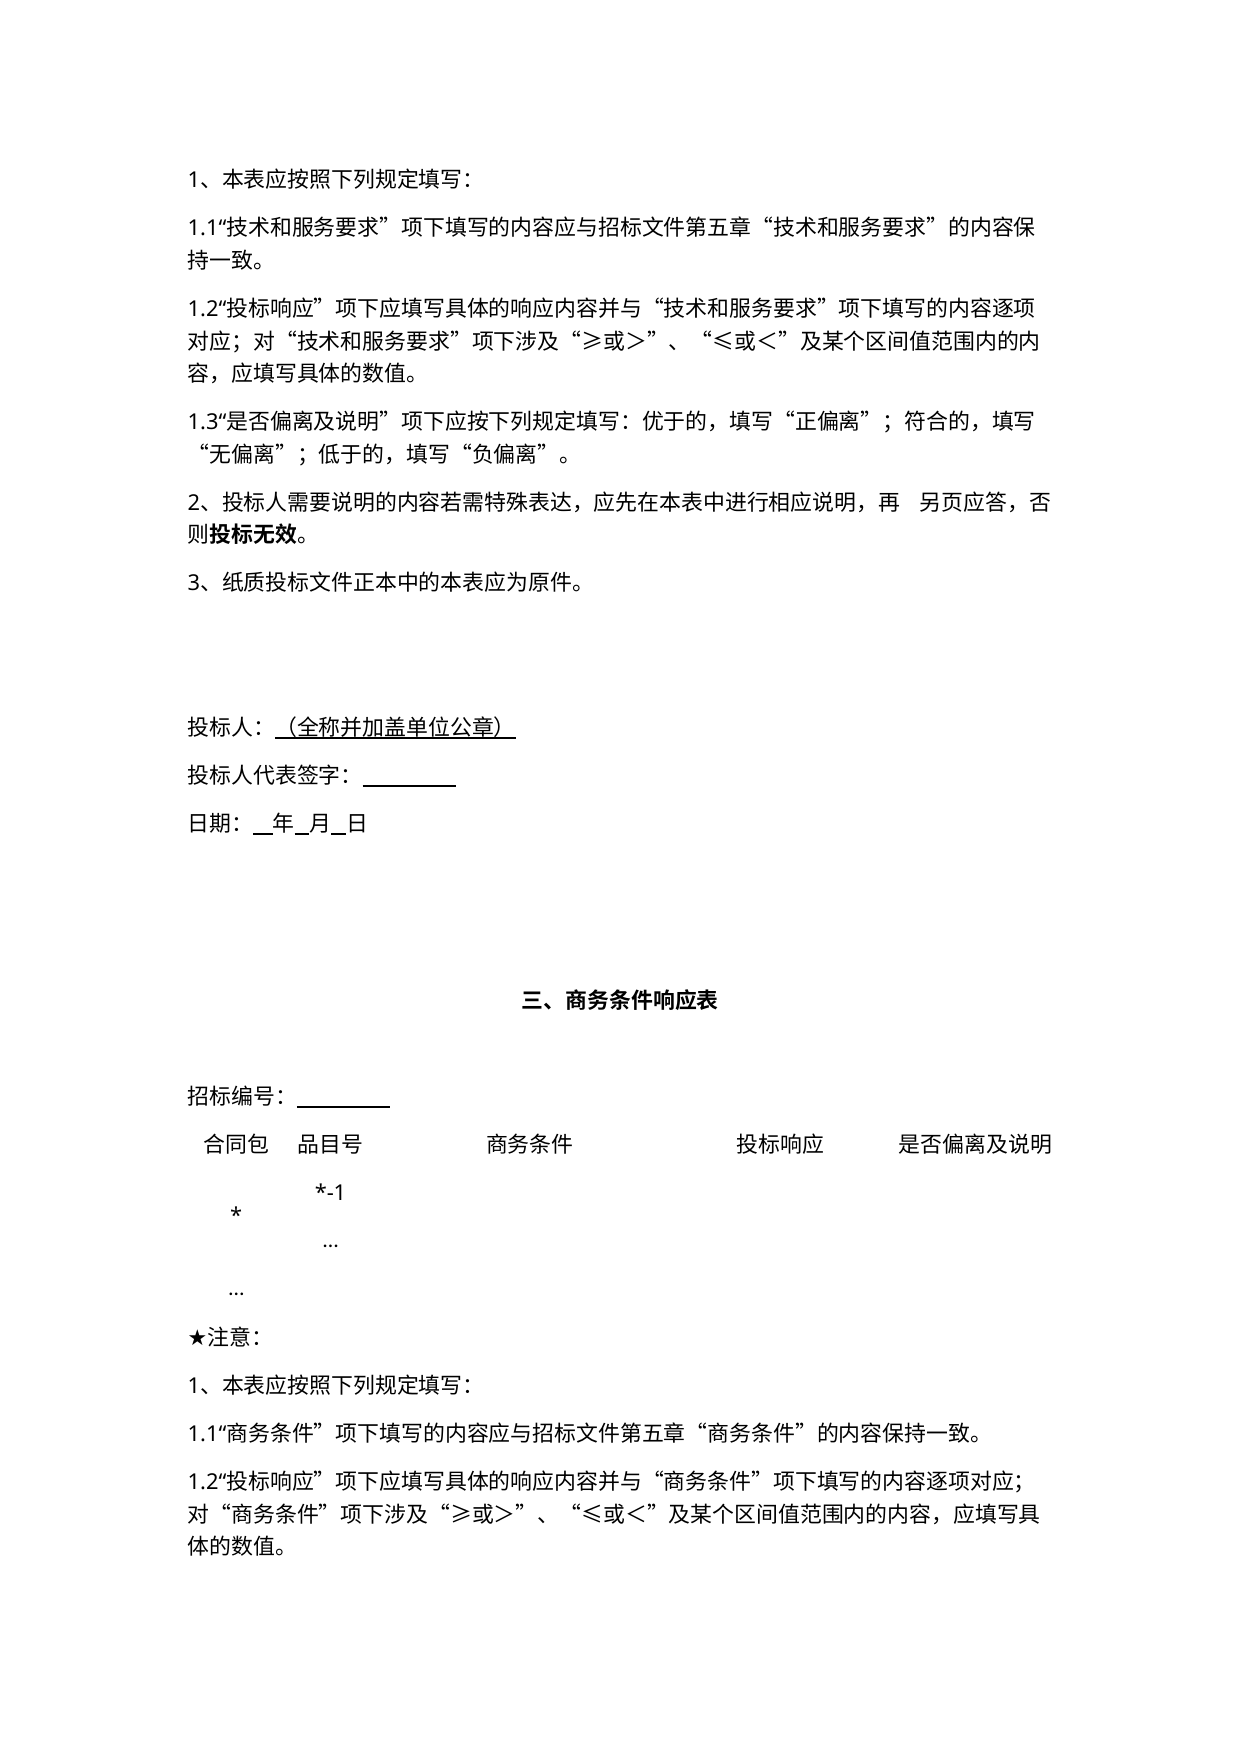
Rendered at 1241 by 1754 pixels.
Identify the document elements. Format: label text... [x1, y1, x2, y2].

text 1、本表应按照下列规定填写： [187, 162, 1053, 194]
text 1.1“商务条件”项下填写的内容应与招标文件第五章“商务条件”的内容保持一致。 [187, 1416, 1053, 1448]
text 日期： 年 月 日 [187, 806, 1053, 838]
text 1、本表应按照下列规定填写： [187, 1368, 1053, 1400]
text 招标编号： [187, 1079, 1053, 1111]
text 3、纸质投标文件正本中的本表应为原件。 [187, 565, 1053, 598]
text 投标人代表签字： [187, 758, 1053, 790]
text 2、投标人需要说明的内容若需特殊表达，应先在本表中进行相应说明，再 另页应答，否则投标无效。 [187, 484, 1053, 549]
text 1.1“技术和服务要求”项下填写的内容应与招标文件第五章“技术和服务要求”的内容保持一致。 [187, 210, 1053, 275]
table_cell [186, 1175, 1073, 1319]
text 投标人：（全称并加盖单位公章） [187, 709, 1053, 742]
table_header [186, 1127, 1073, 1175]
text 1.3“是否偏离及说明”项下应按下列规定填写：优于的，填写“正偏离”；符合的，填写“无偏离”；低于的，填写“负偏离”。 [187, 404, 1053, 469]
text 1.2“投标响应”项下应填写具体的响应内容并与“技术和服务要求”项下填写的内容逐项对应；对“技术和服务要求”项下涉及“≥或＞”、“≤或＜”及某个区间值范围内的内容，应填写具体的数值。 [187, 291, 1053, 388]
text ★注意： [187, 1319, 1053, 1352]
text 三、商务条件响应表 [187, 950, 1053, 1015]
text 1.2“投标响应”项下应填写具体的响应内容并与“商务条件”项下填写的内容逐项对应；对“商务条件”项下涉及“≥或＞”、“≤或＜”及某个区间值范围内的内容，应填写具体的数值。 [187, 1464, 1053, 1561]
